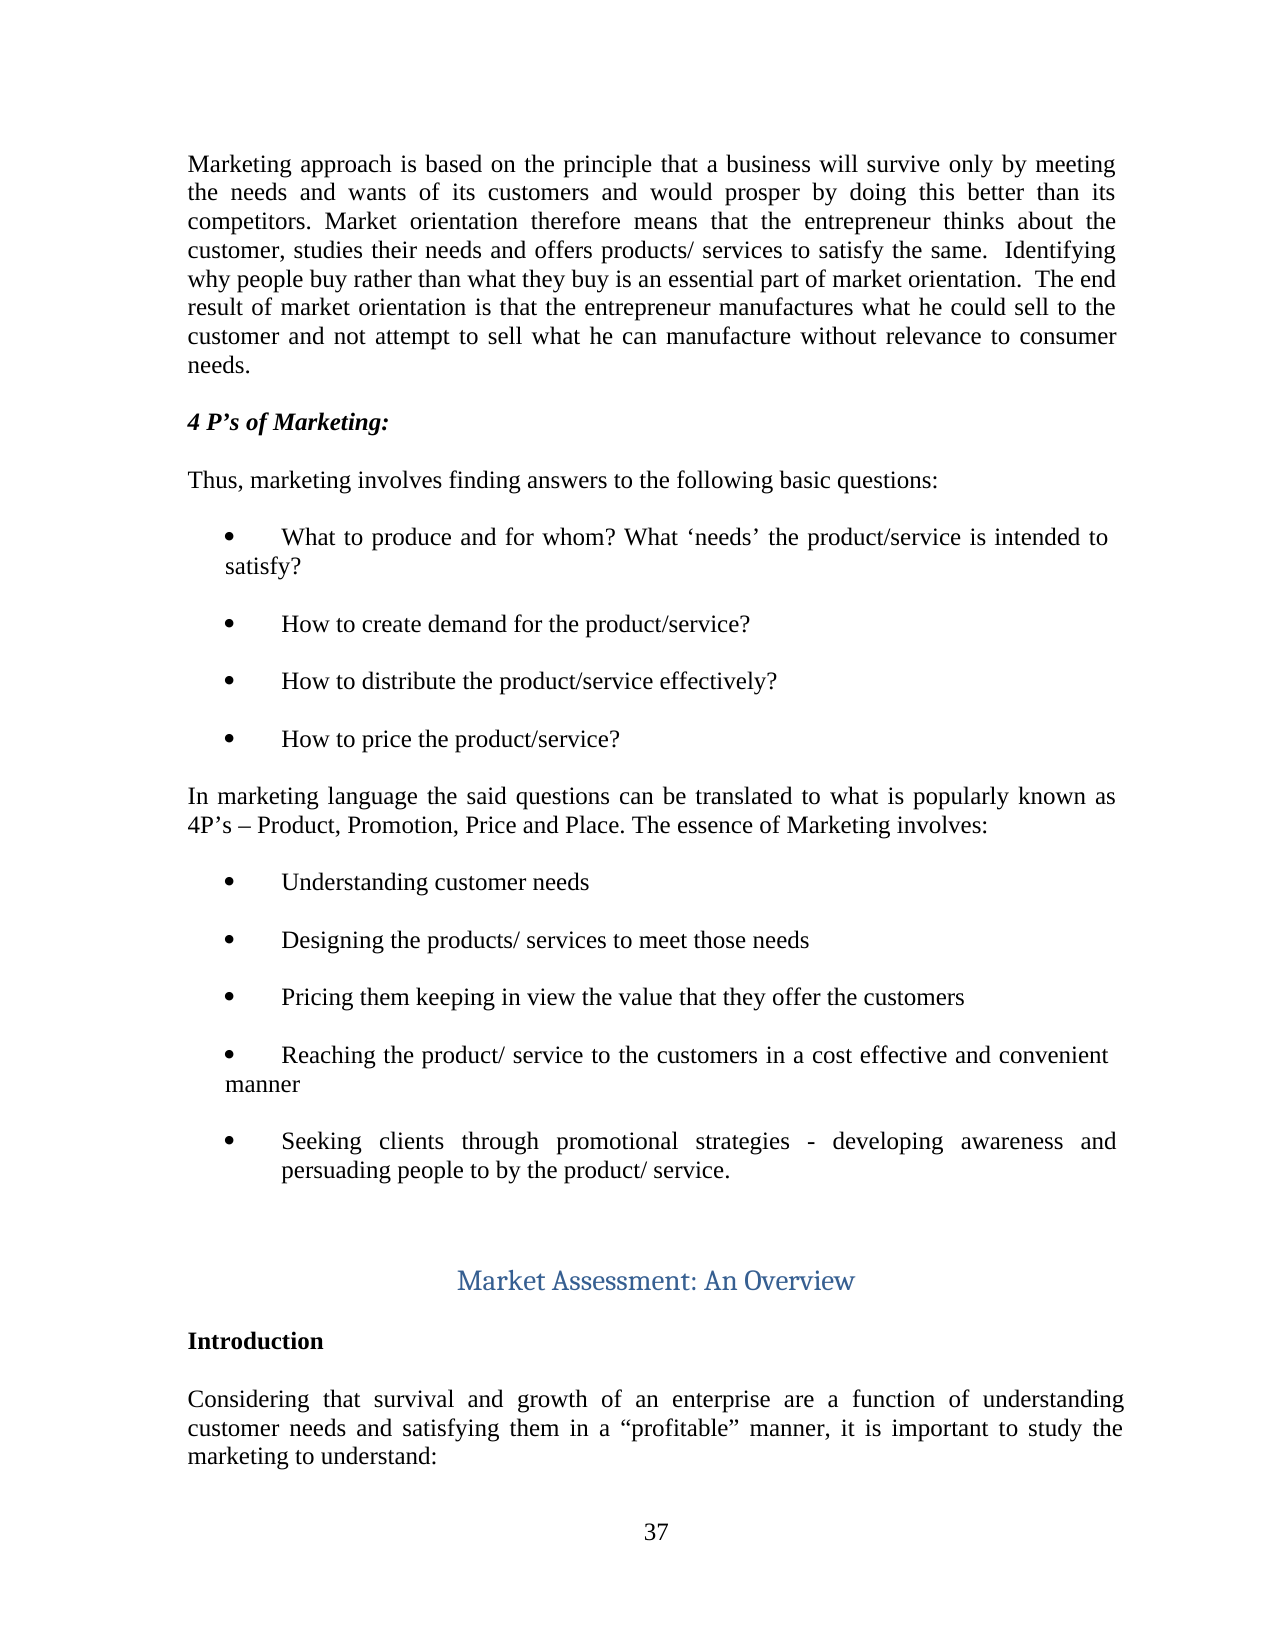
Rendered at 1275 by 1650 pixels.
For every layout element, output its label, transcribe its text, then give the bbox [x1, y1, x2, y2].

text 4 P’s of Marketing: [187, 407, 1050, 436]
list How to distribute the product/service effectively? [187, 666, 1117, 695]
text Thus, marketing involves finding answers to the following basic questions: [187, 465, 1050, 494]
list Reaching the product/ service to the customers in a cost effective and convenient manner [187, 1040, 1117, 1097]
list Understanding customer needs [187, 867, 1117, 896]
text Considering that survival and growth of an enterprise are a function of understanding customer needs and satisfying them in a “profitable” manner, it is important to study the marketing to understand: [187, 1384, 1125, 1470]
list Pricing them keeping in view the value that they offer the customers [187, 982, 1117, 1011]
subtitle Market Assessment: An Overview [187, 1264, 1125, 1298]
text In marketing language the said questions can be translated to what is popularly known as 4P’s – Product, Promotion, Price and Place. The essence of Marketing involves: [187, 781, 1117, 839]
list Seeking clients through promotional strategies - developing awareness and persuading people to by the product/ service. [225, 1126, 1117, 1184]
list How to create demand for the product/service? [187, 609, 1117, 637]
list What to produce and for whom? What ‘needs’ the product/service is intended to satisfy? [187, 522, 1117, 580]
text Marketing approach is based on the principle that a business will survive only by meeting the needs and wants of its customers and would prosper by doing this better than its competitors. Market orientation therefore means that the entrepreneur thinks about the customer, studies their needs and offers products/ services to satisfy the same. Identifying why people buy rather than what they buy is an essential part of market orientation. The end result of market orientation is that the entrepreneur manufactures what he could sell to the customer and not attempt to sell what he can manufacture without relevance to consumer needs. [187, 149, 1117, 379]
list How to price the product/service? [187, 724, 1117, 752]
list Designing the products/ services to meet those needs [187, 925, 1117, 954]
text Introduction [187, 1326, 1087, 1355]
